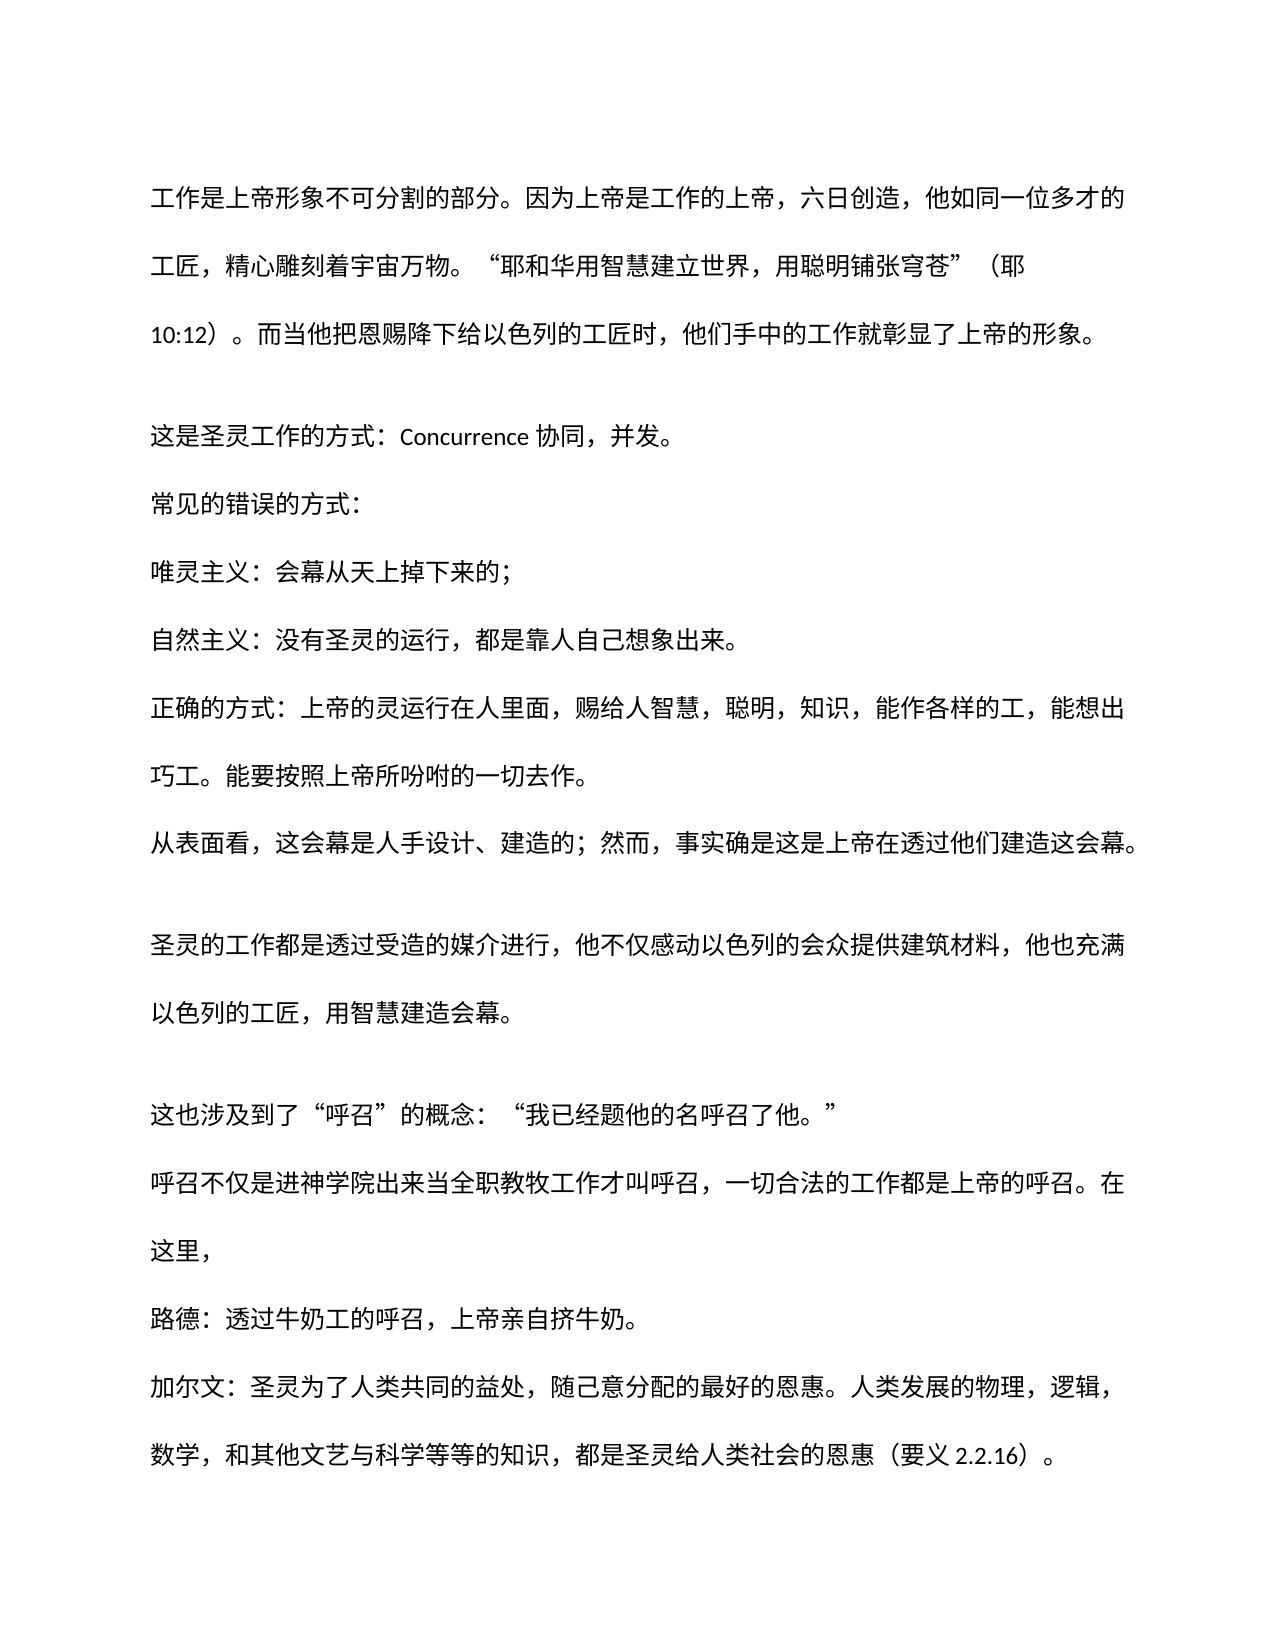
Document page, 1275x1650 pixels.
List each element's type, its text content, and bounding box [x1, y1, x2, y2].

text 圣灵的工作都是透过受造的媒介进行，他不仅感动以色列的会众提供建筑材料，他也充满以色列的工匠，用智慧建造会幕。 [150, 910, 1125, 1046]
text 这是圣灵工作的方式：Concurrence 协同，并发。 [150, 401, 1125, 468]
text 路德：透过牛奶工的呼召，上帝亲自挤牛奶。 [150, 1283, 1125, 1351]
text 呼召不仅是进神学院出来当全职教牧工作才叫呼召，一切合法的工作都是上帝的呼召。在这里， [150, 1148, 1125, 1283]
text 常见的错误的方式： [150, 468, 1125, 536]
text 这也涉及到了“呼召”的概念：“我已经题他的名呼召了他。” [150, 1080, 1125, 1148]
text 工作是上帝形象不可分割的部分。因为上帝是工作的上帝，六日创造，他如同一位多才的工匠，精心雕刻着宇宙万物。“耶和华用智慧建立世界，用聪明铺张穹苍”（耶10:12）。而当他把恩赐降下给以色列的工匠时，他们手中的工作就彰显了上帝的形象。 [150, 163, 1125, 367]
text 自然主义：没有圣灵的运行，都是靠人自己想象出来。 [150, 604, 1125, 672]
text 加尔文：圣灵为了人类共同的益处，随己意分配的最好的恩惠。人类发展的物理，逻辑，数学，和其他文艺与科学等等的知识，都是圣灵给人类社会的恩惠（要义2.2.16）。 [150, 1351, 1125, 1487]
text 正确的方式：上帝的灵运行在人里面，赐给人智慧，聪明，知识，能作各样的工，能想出巧工。能要按照上帝所吩咐的一切去作。 [150, 672, 1125, 808]
text 唯灵主义：会幕从天上掉下来的； [150, 536, 1125, 604]
text 从表面看，这会幕是人手设计、建造的；然而，事实确是这是上帝在透过他们建造这会幕。 [150, 808, 1125, 876]
